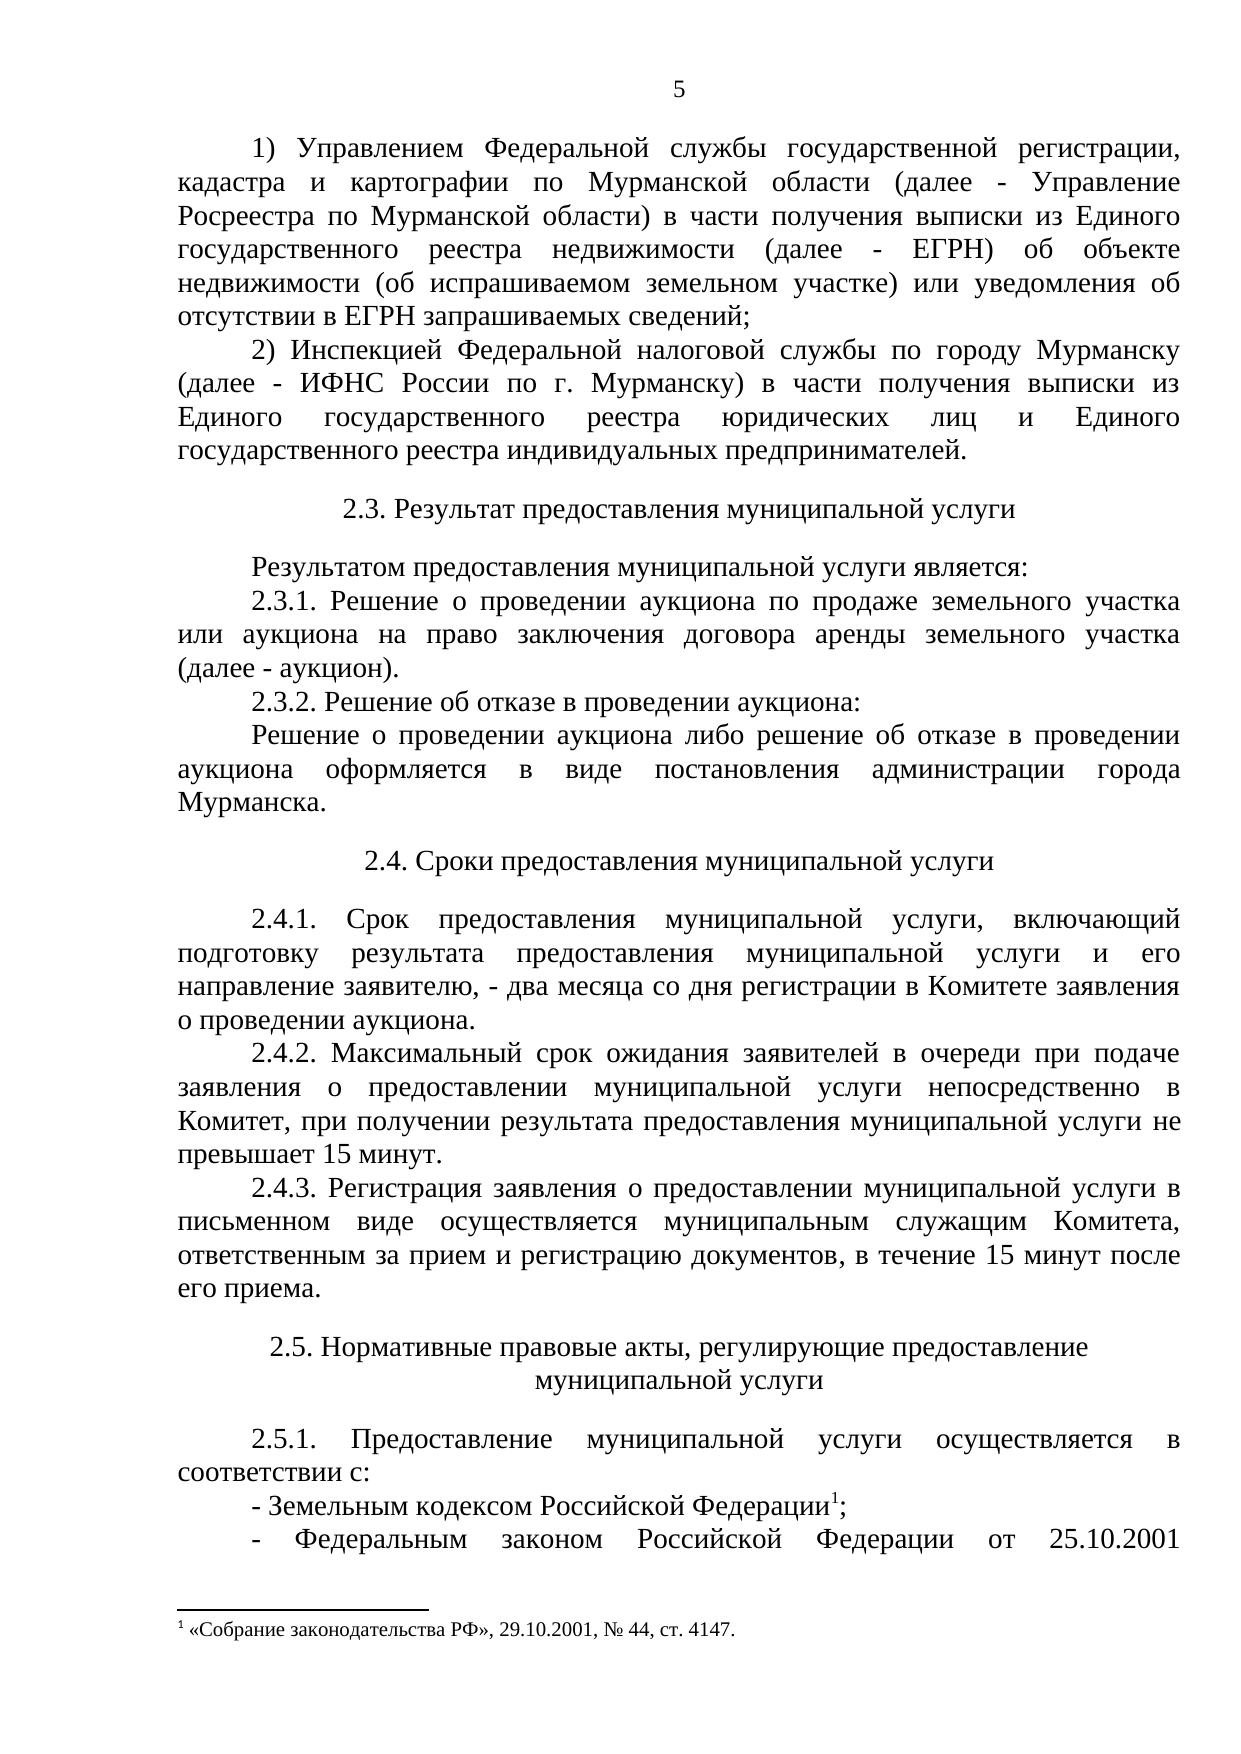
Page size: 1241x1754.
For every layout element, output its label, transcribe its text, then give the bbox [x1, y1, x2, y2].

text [177, 1522, 1181, 1555]
text Решение о проведении аукциона либо решение об отказе в проведении аукциона оформляется в виде постановления администрации города Мурманска. [177, 717, 1181, 818]
text Результатом предоставления муниципальной услуги является: [177, 549, 1181, 583]
text 1) Управлением Федеральной службы государственной регистрации, кадастра и картографии по Мурманской области (далее - Управление Росреестра по Мурманской области) в части получения выписки из Единого государственного реестра недвижимости (далее - ЕГРН) об объекте недвижимости (об испрашиваемом земельном участке) или уведомления об отсутствии в ЕГРН запрашиваемых сведений; [177, 131, 1181, 332]
text 2.5.1. Предоставление муниципальной услуги осуществляется в соответствии с: [177, 1421, 1181, 1488]
text 2.4. Сроки предоставления муниципальной услуги [177, 843, 1181, 876]
text 2.3. Результат предоставления муниципальной услуги [177, 491, 1181, 524]
text 2.4.2. Максимальный срок ожидания заявителей в очереди при подаче заявления о предоставлении муниципальной услуги непосредственно в Комитет, при получении результата предоставления муниципальной услуги не превышает 15 минут. [177, 1036, 1181, 1170]
text 2.3.1. Решение о проведении аукциона по продаже земельного участка или аукциона на право заключения договора аренды земельного участка (далее - аукцион). [177, 583, 1181, 684]
text 2.4.1. Срок предоставления муниципальной услуги, включающий подготовку результата предоставления муниципальной услуги и его направление заявителю, - два месяца со дня регистрации в Комитете заявления о проведении аукциона. [177, 901, 1181, 1036]
text - Земельным кодексом Российской Федерации; [177, 1488, 1181, 1522]
text 2.4.3. Регистрация заявления о предоставлении муниципальной услуги в письменном виде осуществляется муниципальным служащим Комитета, ответственным за прием и регистрацию документов, в течение 15 минут после его приема. [177, 1170, 1181, 1304]
text 2) Инспекцией Федеральной налоговой службы по городу Мурманску (далее - ИФНС России по г. Мурманску) в части получения выписки из Единого государственного реестра юридических лиц и Единого государственного реестра индивидуальных предпринимателей. [177, 332, 1181, 466]
text 2.3.2. Решение об отказе в проведении аукциона: [177, 684, 1181, 717]
text муниципальной услуги [177, 1362, 1181, 1396]
text 2.5. Нормативные правовые акты, регулирующие предоставление [177, 1329, 1181, 1362]
